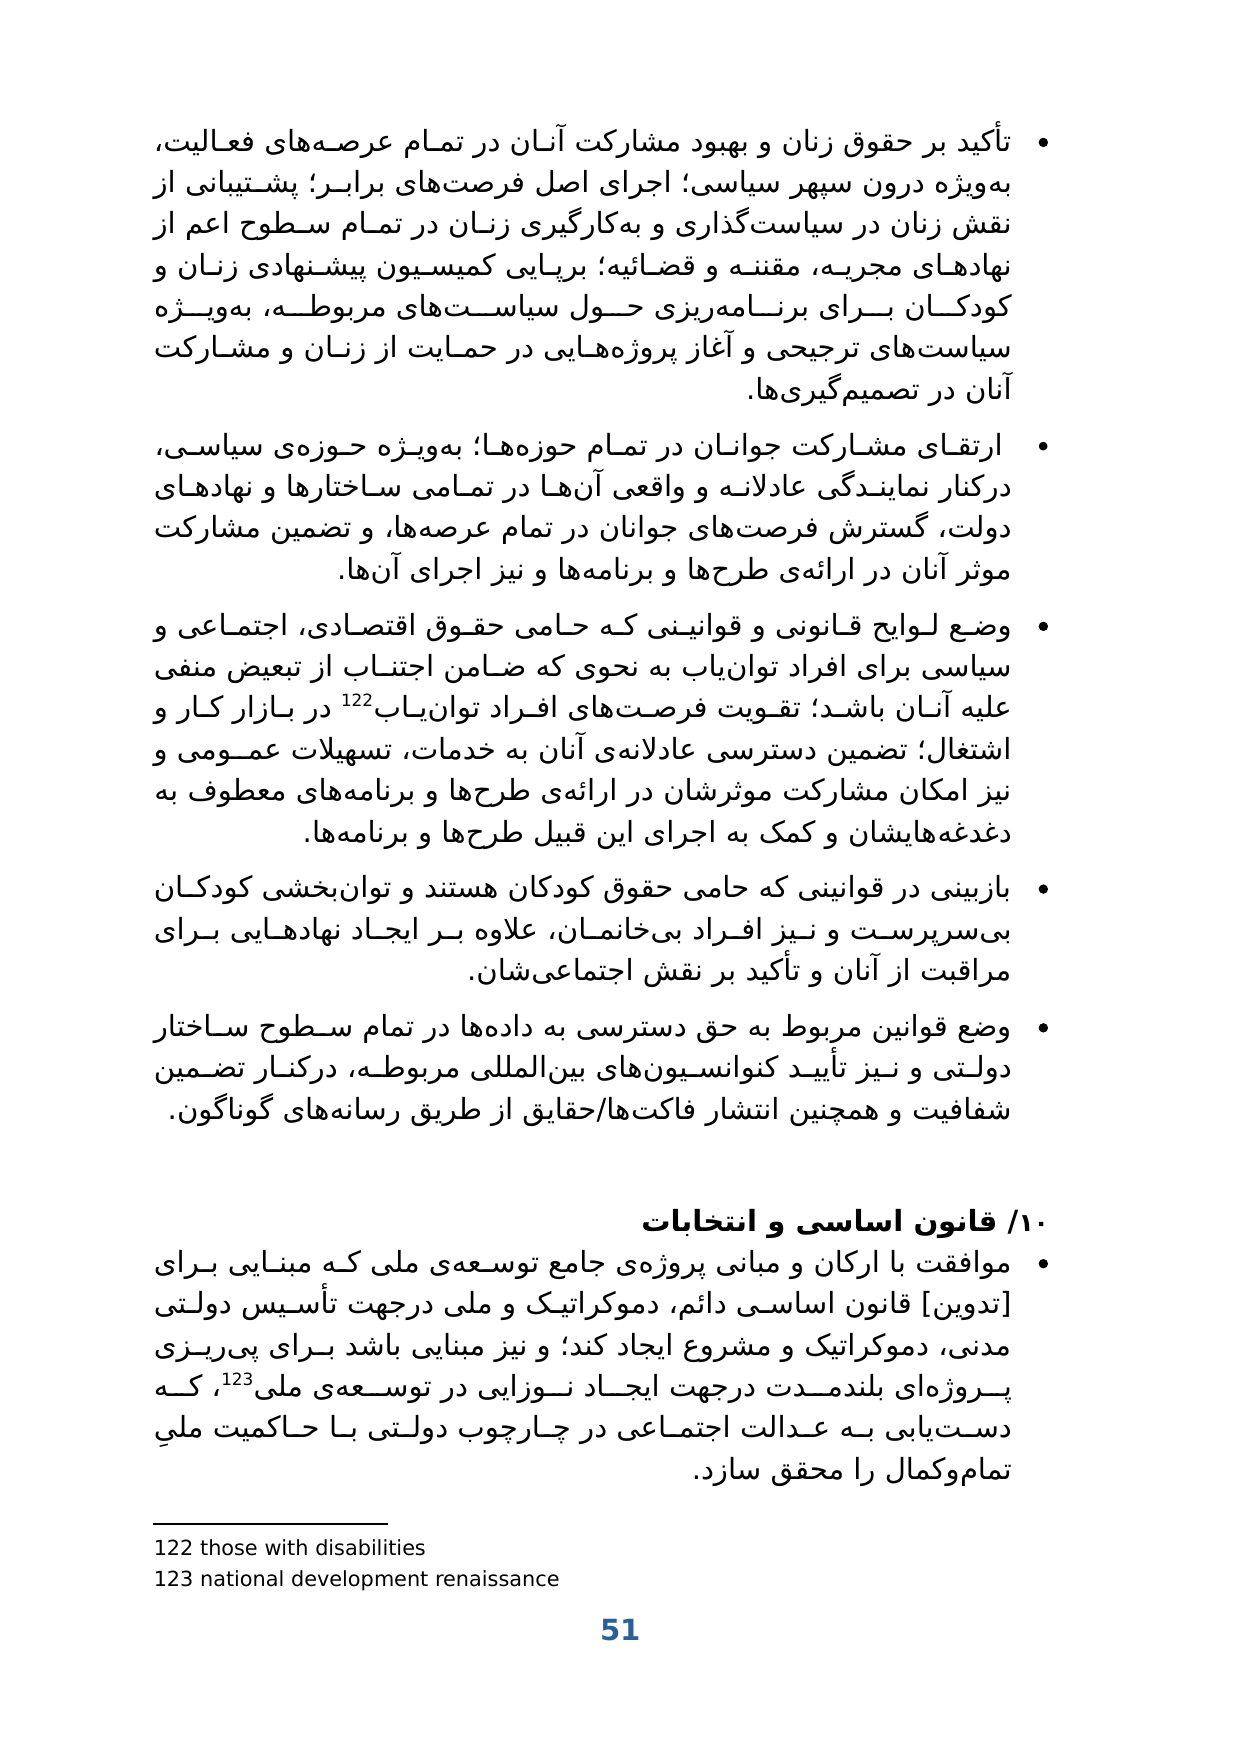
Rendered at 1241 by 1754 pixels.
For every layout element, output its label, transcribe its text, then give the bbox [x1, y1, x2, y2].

list موافقت با ارکان و مبانی پروژه‌ی جامع توسعه‌ی ملی که مبنایی برای [تدوین] قانون اساسی دائم، دموکراتیک و ملی درجهت تأسیس دولتی مدنی، دموکراتیک و مشروع ایجاد کند؛ و نیز مبنایی باشد برای پی‌ریزی پروژه‌ای بلندمدت درجهت ایجاد نوزایی در توسعه‌ی ملی، که دست‌یابی به عدالت اجتماعی در چارچوب دولتی با حاکمیت ملیِ تمام‌وکمال را محقق سازد. [153, 1239, 1049, 1488]
list ۱۰/ قانون اساسی و انتخابات [153, 1198, 1049, 1239]
list وضع لوایح قانونی و قوانینی که حامی حقوق اقتصادی، اجتماعی و سیاسی برای افراد توان‌یاب به نحوی که ضامن اجتناب از تبعیض منفی علیه آنان باشد؛ تقویت فرصت‌های افراد توان‌یاب در بازار کار و اشتغال؛ تضمین دسترسی عادلانه‌ی آنان به خدمات، تسهیلات عمومی و نیز امکان مشارکت موثرشان در ارائه‌ی طرح‌ها و برنامه‌های معطوف به دغدغه‌هایشان و کمک به اجرای این قبیل طرح‌ها و برنامه‌ها. [153, 602, 1049, 850]
list وضع قوانین مربوط به حق دسترسی به داده‌ها در تمام سطوح ساختار دولتی و نیز تأیید کنوانسیون‌های بین‌المللی مربوطه، درکنار تضمین شفافیت و همچنین انتشار فاکت‌ها/حقایق از طریق رسانه‌های گوناگون. [153, 1003, 1049, 1128]
list بازبینی در قوانینی که حامی حقوق کودکان هستند و توان‌بخشی کودکان بی‌سرپرست و نیز افراد بی‌خانمان‌، علاوه بر ایجاد نهادهایی برای مراقبت از آنان و تأکید بر نقش اجتماعی‌شان. [153, 865, 1049, 989]
list تأکید بر حقوق زنان و بهبود مشارکت آنان در تمام عرصه‌های فعالیت، به‌ویژه درون سپهر سیاسی؛ اجرای اصل فرصت‌های برابر؛ پشتیبانی از نقش زنان در سیاست‌گذاری و به‌کارگیری زنان در تمام سطوح اعم از نهادهای مجریه، مقننه و قضائیه؛ برپایی کمیسیون پیشنهادی زنان و کودکان برای برنامه‌ریزی حول سیاست‌های مربوطه، به‌ویژه سیاست‌های ترجیحی و آغاز پروژه‌هایی در حمایت از زنان و مشارکت آنان در تصمیم‌گیری‌ها. [153, 118, 1049, 408]
list ارتقای مشارکت جوانان در تمام حوزه‌ها؛ به‌ویژه حوزه‌ی سیاسی، درکنار نمایندگی عادلانه و واقعی آن‌ها در تمامی ساختارها و نهادهای دولت، گسترش فرصت‌های جوانان در تمام عرصه‌ها، و تضمین مشارکت موثر آنان در ارائه‌ی طرح‌ها و برنامه‌ها و نیز اجرای آن‌ها. [153, 422, 1049, 588]
